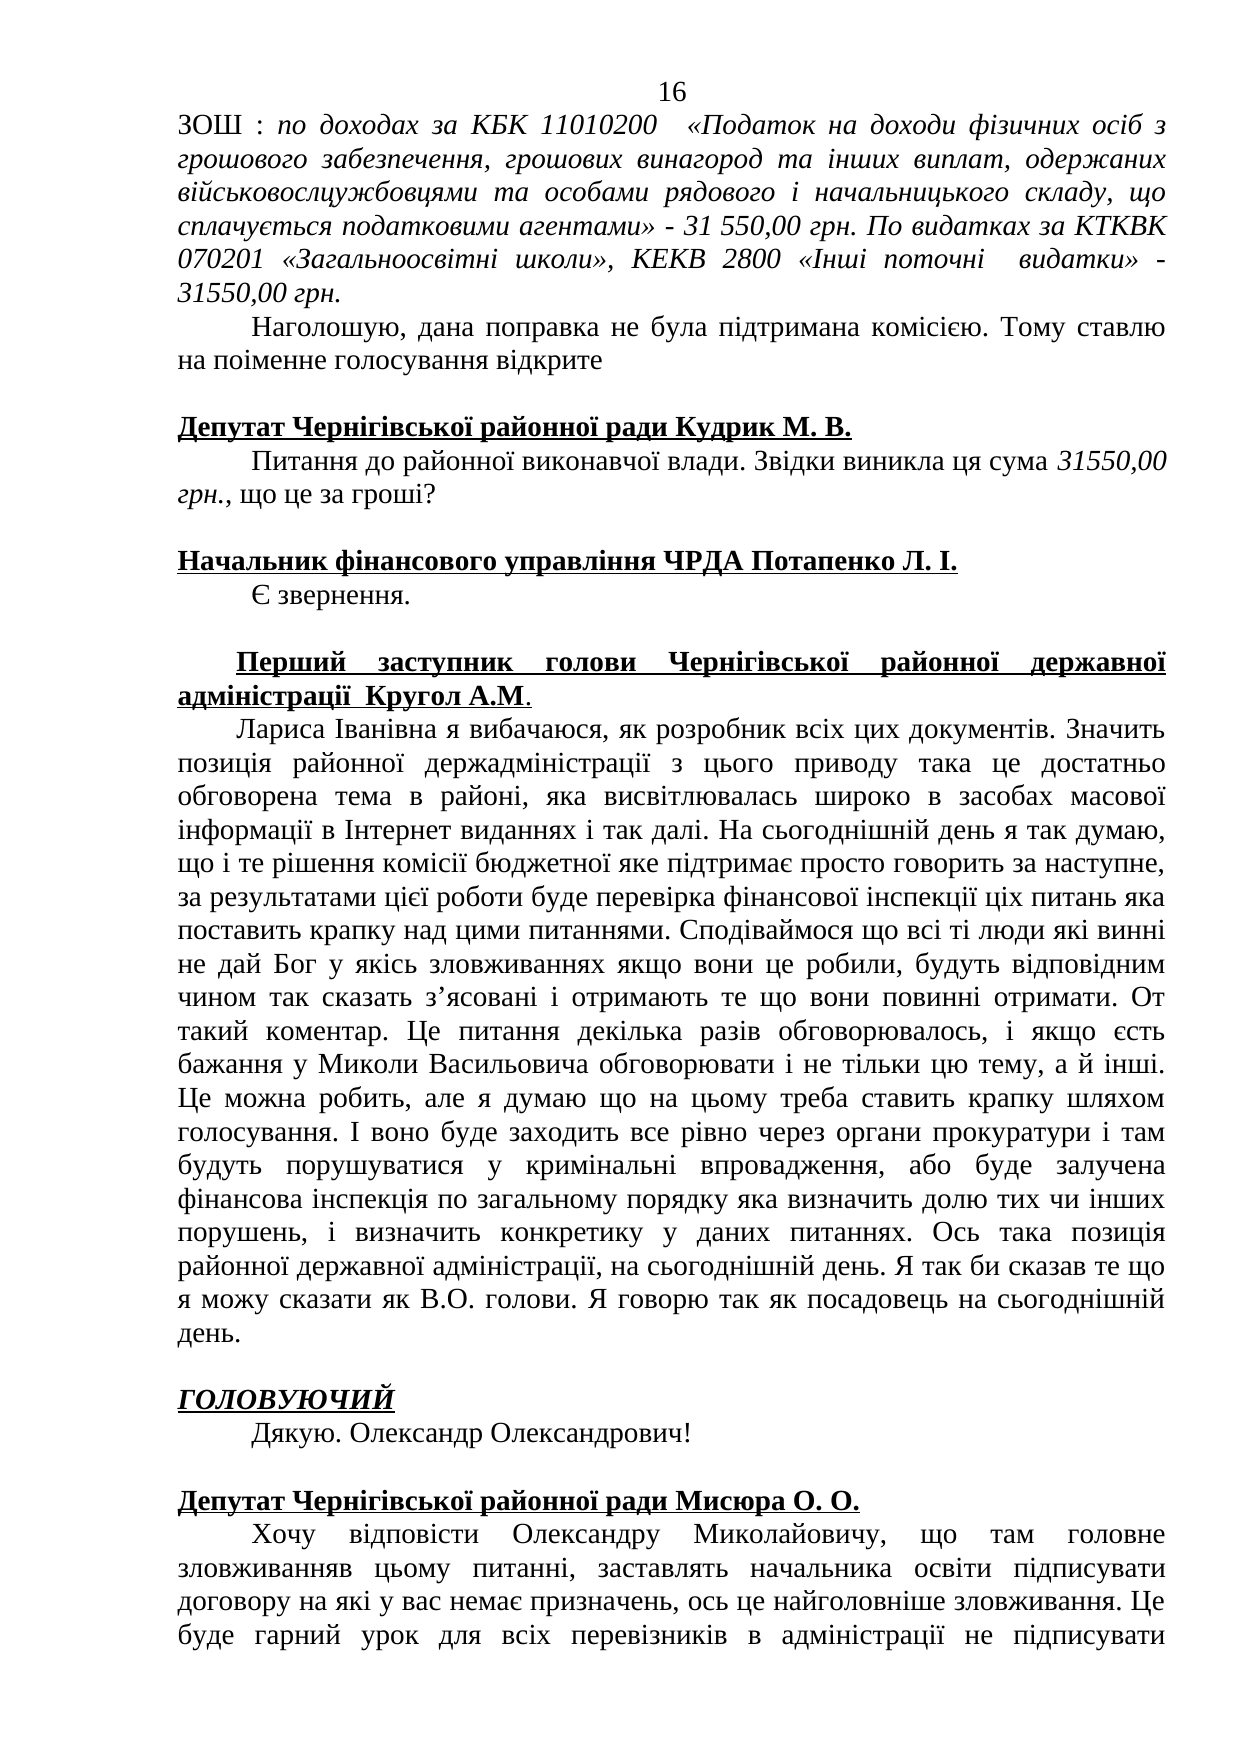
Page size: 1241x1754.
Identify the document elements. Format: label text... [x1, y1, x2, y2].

text Депутат Чернігівської районної ради Мисюра О. О. [177, 1483, 1167, 1516]
text Дякую. Олександр Олександрович! [177, 1416, 1167, 1449]
title Наголошую, дана поправка не була підтримана комісією. Тому ставлю на поіменне голосування відкрите [177, 309, 1167, 376]
title Перший заступник голови Чернігівської районної державної адміністрації Кругол А.М. [177, 644, 1167, 711]
title ГОЛОВУЮЧИЙ [177, 1382, 1167, 1416]
title Питання до районної виконавчої влади. Звідки виникла ця сума 31550,00 грн., що це за гроші? [177, 443, 1167, 510]
title Лариса Іванівна я вибачаюся, як розробник всіх цих документів. Значить позиція районної держадміністрації з цього приводу така це достатньо обговорена тема в районі, яка висвітлювалась широко в засобах масової інформації в Інтернет виданнях і так далі. На сьогоднішній день я так думаю, що і те рішення комісії бюджетної яке підтримає просто говорить за наступне, за результатами цієї роботи буде перевірка фінансової інспекції ціх питань яка поставить крапку над цими питаннями. Сподіваймося що всі ті люди які винні не дай Бог у якісь зловживаннях якщо вони це робили, будуть відповідним чином так сказать з’ясовані і отримають те що вони повинні отримати. От такий коментар. Це питання декілька разів обговорювалось, і якщо єсть бажання у Миколи Васильовича обговорювати і не тільки цю тему, а й інші. Це можна робить, але я думаю що на цьому треба ставить крапку шляхом голосування. І воно буде заходить все рівно через органи прокуратури і там будуть порушуватися у кримінальні впровадження, або буде залучена фінансова інспекція по загальному порядку яка визначить долю тих чи інших порушень, і визначить конкретику у даних питаннях. Ось така позиція районної державної адміністрації, на сьогоднішній день. Я так би сказав те що я можу сказати як В.О. голови. Я говорю так як посадовець на сьогоднішній день. [177, 711, 1167, 1348]
title Є звернення. [177, 577, 1167, 611]
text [177, 107, 1167, 309]
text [177, 1516, 1167, 1650]
title Начальник фінансового управління ЧРДА Потапенко Л. І. [177, 543, 1167, 577]
title Депутат Чернігівської районної ради Кудрик М. В. [177, 409, 1167, 443]
